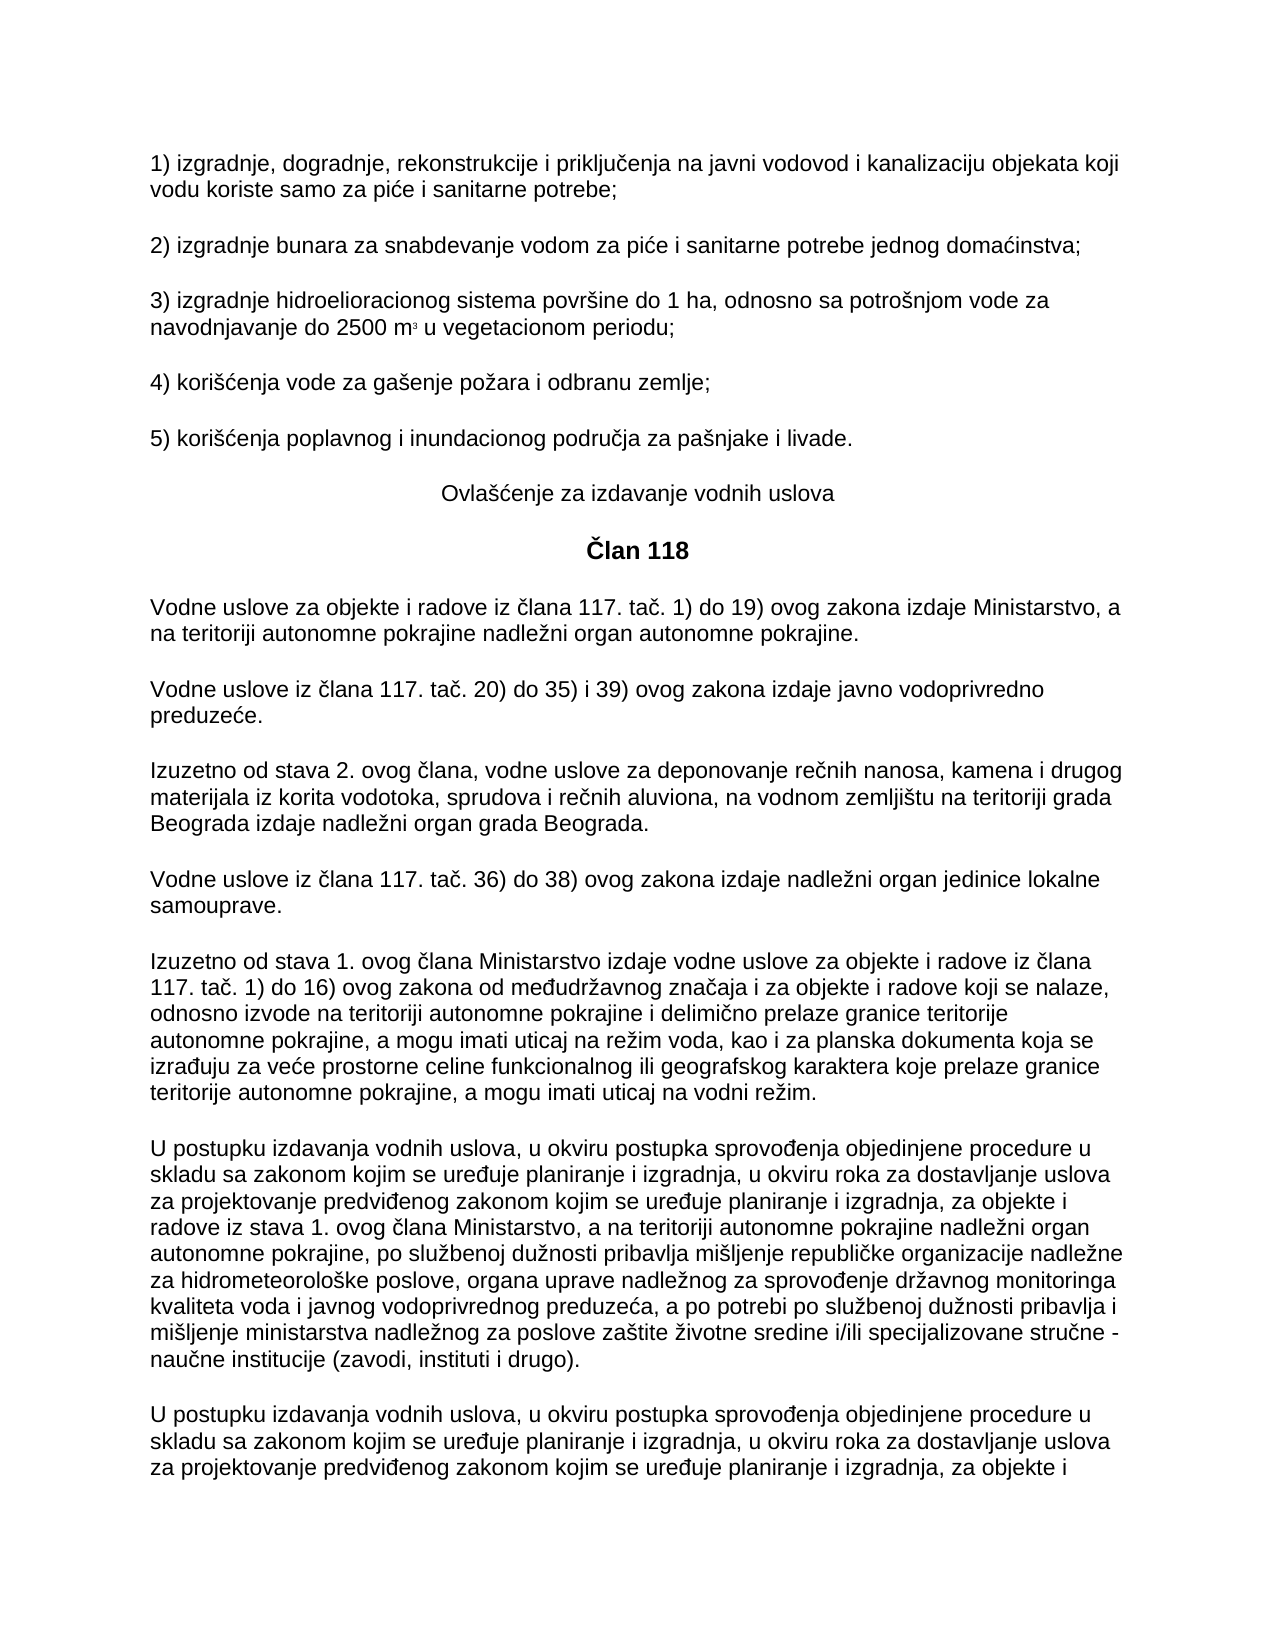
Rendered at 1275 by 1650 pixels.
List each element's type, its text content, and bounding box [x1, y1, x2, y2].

text Vodne uslove iz člana 117. tač. 36) do 38) ovog zakona izdaje nadležni organ jedinice lokalne samouprave. [150, 866, 1125, 918]
text U postupku izdavanja vodnih uslova, u okviru postupka sprovođenja objedinjene procedure u skladu sa zakonom kojim se uređuje planiranje i izgradnja, u okviru roka za dostavljanje uslova za projektovanje predviđenog zakonom kojim se uređuje planiranje i izgradnja, za objekte i radove iz stava 1. ovog člana Ministarstvo, a na teritoriji autonomne pokrajine nadležni organ autonomne pokrajine, po službenoj dužnosti pribavlja mišljenje republičke organizacije nadležne za hidrometeorološke poslove, organa uprave nadležnog za sprovođenje državnog monitoringa kvaliteta voda i javnog vodoprivrednog preduzeća, a po potrebi po službenoj dužnosti pribavlja i mišljenje ministarstva nadležnog za poslove zaštite životne sredine i/ili specijalizovane stručne - naučne institucije (zavodi, instituti i drugo). [150, 1135, 1125, 1372]
text 1) izgradnje, dogradnje, rekonstrukcije i priključenja na javni vodovod i kanalizaciju objekata koji vodu koriste samo za piće i sanitarne potrebe; [150, 150, 1125, 203]
text Izuzetno od stava 2. ovog člana, vodne uslove za deponovanje rečnih nanosa, kamena i drugog materijala iz korita vodotoka, sprudova i rečnih aluviona, na vodnom zemljištu na teritoriji grada Beograda izdaje nadležni organ grada Beograda. [150, 757, 1125, 837]
text 2) izgradnje bunara za snabdevanje vodom za piće i sanitarne potrebe jednog domaćinstva; [150, 232, 1125, 258]
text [150, 1401, 1125, 1480]
text Vodne uslove za objekte i radove iz člana 117. tač. 1) do 19) ovog zakona izdaje Ministarstvo, a na teritoriji autonomne pokrajine nadležni organ autonomne pokrajine. [150, 594, 1125, 646]
text Član 118 [150, 536, 1125, 564]
text Vodne uslove iz člana 117. tač. 20) do 35) i 39) ovog zakona izdaje javno vodoprivredno preduzeće. [150, 676, 1125, 728]
text Izuzetno od stava 1. ovog člana Ministarstvo izdaje vodne uslove za objekte i radove iz člana 117. tač. 1) do 16) ovog zakona od međudržavnog značaja i za objekte i radove koji se nalaze, odnosno izvode na teritoriji autonomne pokrajine i delimično prelaze granice teritorije autonomne pokrajine, a mogu imati uticaj na režim voda, kao i za planska dokumenta koja se izrađuju za veće prostorne celine funkcionalnog ili geografskog karaktera koje prelaze granice teritorije autonomne pokrajine, a mogu imati uticaj na vodni režim. [150, 948, 1125, 1106]
text 5) korišćenja poplavnog i inundacionog područja za pašnjake i livade. [150, 425, 1125, 451]
text 3) izgradnje hidroelioracionog sistema površine do 1 ha, odnosno sa potrošnjom vode za navodnjavanje do 2500 m3 u vegetacionom periodu; [150, 287, 1125, 340]
text 4) korišćenja vode za gašenje požara i odbranu zemlje; [150, 369, 1125, 396]
text Ovlašćenje za izdavanje vodnih uslova [150, 480, 1125, 507]
